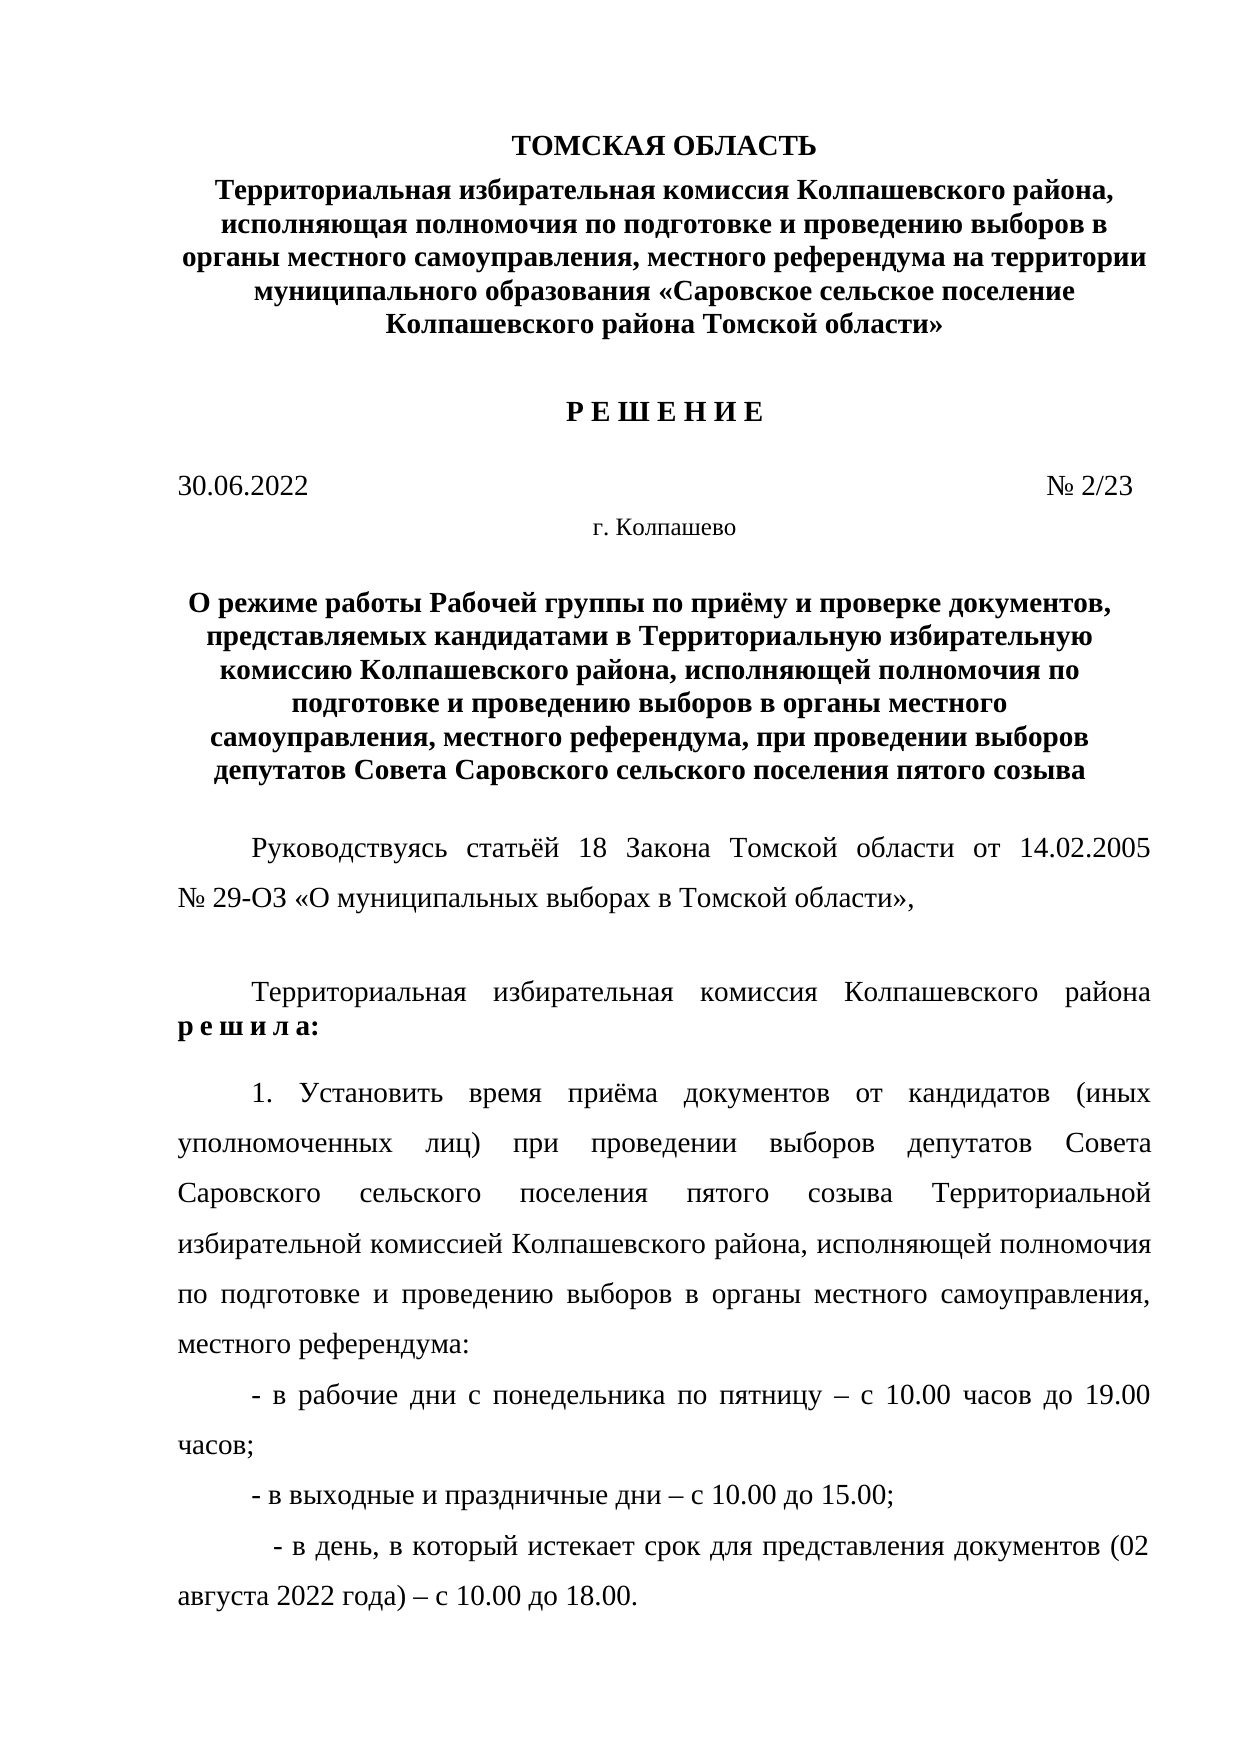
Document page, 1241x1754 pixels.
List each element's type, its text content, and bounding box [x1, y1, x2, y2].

text ТОМСКАЯ ОБЛАСТЬ [177, 128, 1152, 162]
text 30.06.2022 № 2/23 [177, 468, 1152, 502]
text - в день, в который истекает срок для представления документов (02 августа 2022 года) – с 10.00 до 18.00. [177, 1528, 1152, 1612]
text - в рабочие дни с понедельника по пятницу – с 10.00 часов до 19.00 часов; [177, 1377, 1152, 1461]
text - в выходные и праздничные дни – с 10.00 до 15.00; [177, 1477, 1152, 1511]
text Территориальная избирательная комиссия Колпашевского района решила: [177, 974, 1152, 1041]
text Территориальная избирательная комиссия Колпашевского района, исполняющая полномочия по подготовке и проведению выборов в органы местного самоуправления, местного референдума на территории муниципального образования «Саровское сельское поселение Колпашевского района Томской области» [177, 172, 1152, 340]
text 1. Установить время приёма документов от кандидатов (иных уполномоченных лиц) при проведении выборов депутатов Совета Саровского сельского поселения пятого созыва Территориальной избирательной комиссией Колпашевского района, исполняющей полномочия по подготовке и проведению выборов в органы местного самоуправления, местного референдума: [177, 1075, 1152, 1360]
text Р Е Ш Е Н И Е [177, 394, 1152, 428]
text г. Колпашево [177, 512, 1152, 541]
text О режиме работы Рабочей группы по приёму и проверке документов, представляемых кандидатами в Территориальную избирательную комиссию Колпашевского района, исполняющей полномочия по подготовке и проведению выборов в органы местного самоуправления, местного референдума, при проведении выборов депутатов Совета Саровского сельского поселения пятого созыва [177, 585, 1122, 786]
text Руководствуясь статьёй 18 Закона Томской области от 14.02.2005 № 29-ОЗ «О муниципальных выборах в Томской области», [177, 830, 1152, 914]
